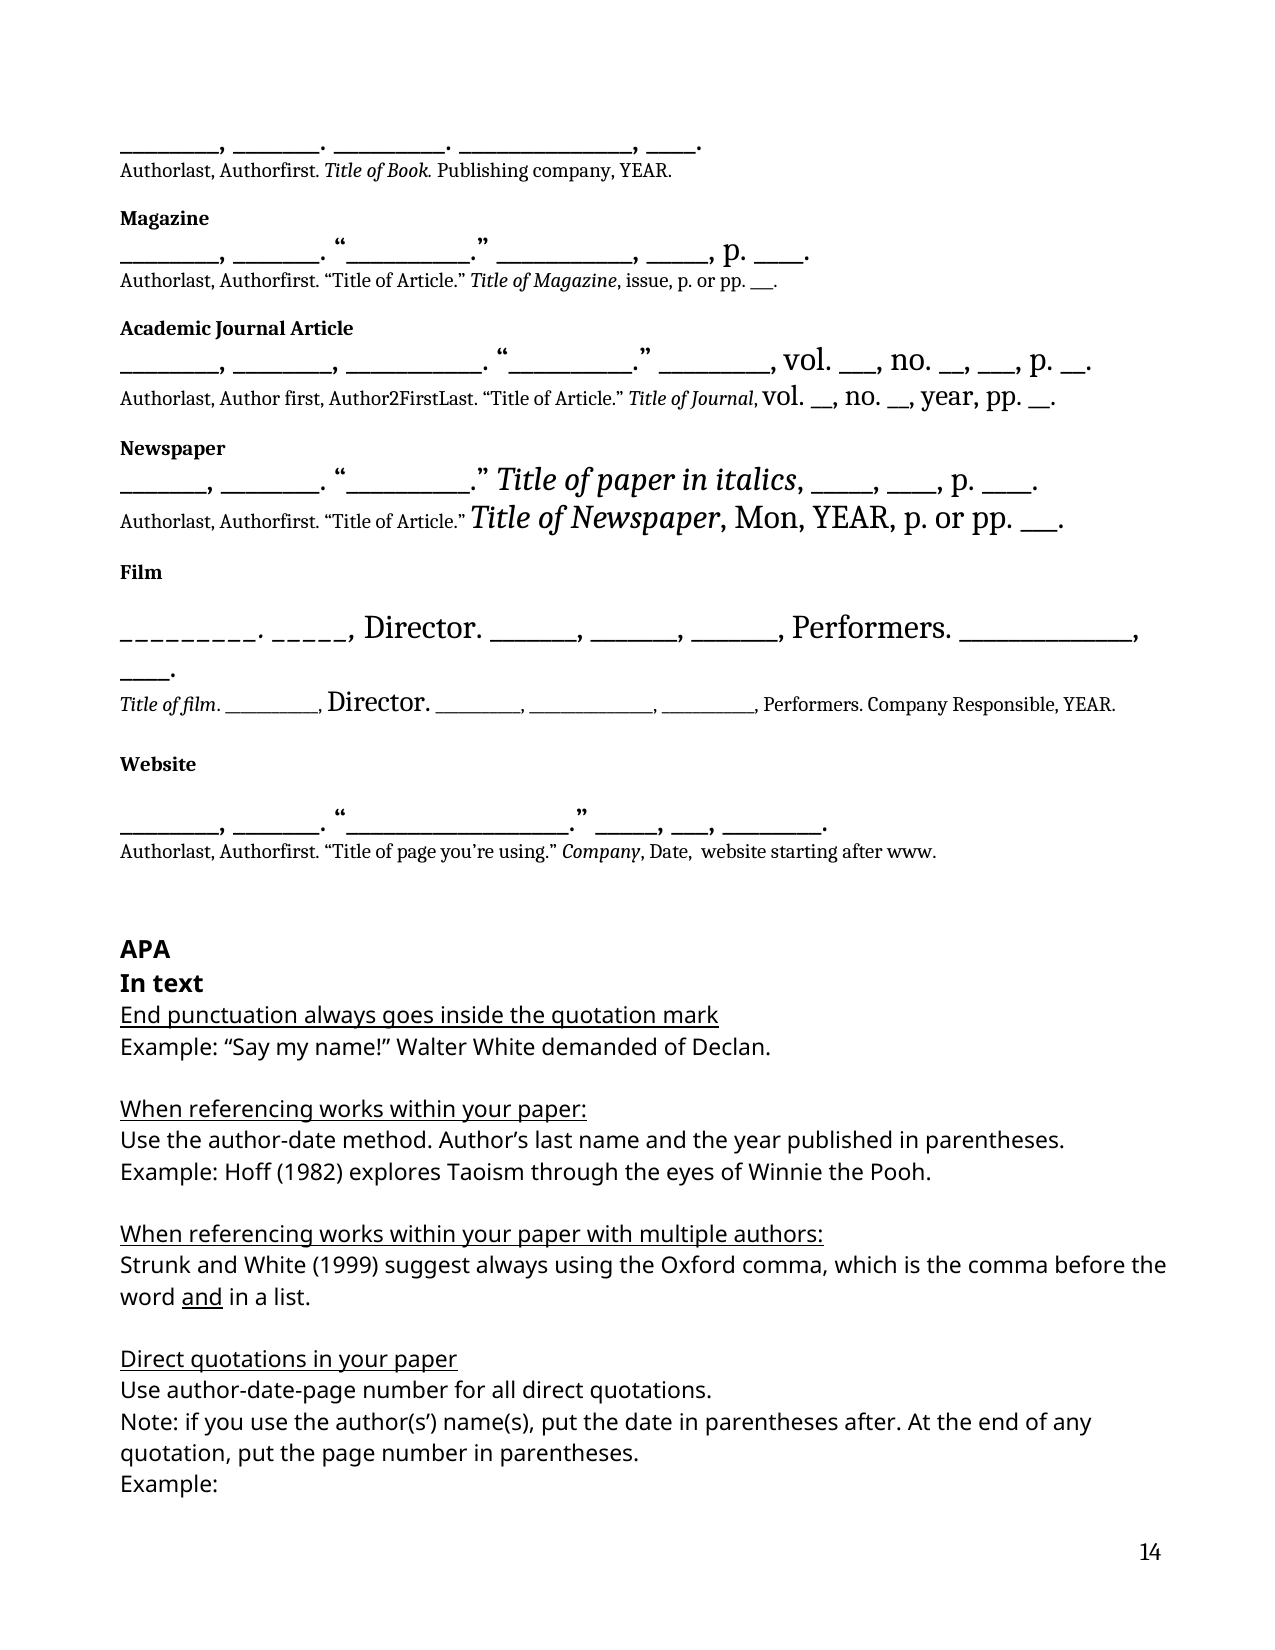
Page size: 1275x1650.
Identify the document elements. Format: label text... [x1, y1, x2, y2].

text _________. _____, Director. _______, _______, _______, Performers. ______________, ____. [120, 609, 1181, 685]
text When referencing works within your paper: [120, 1093, 1181, 1124]
text Use author-date-page number for all direct quotations. [120, 1374, 1181, 1406]
text Website [120, 753, 1181, 777]
text When referencing works within your paper with multiple authors: [120, 1218, 1181, 1249]
text Example: [120, 1468, 1181, 1499]
text Authorlast, Author first, Author2FirstLast. “Title of Article.” Title of Journal, vol. __, no. __, year, pp. __. [120, 379, 1181, 412]
text Note: if you use the author(s’) name(s), put the date in parentheses after. At the end of any quotation, put the page number in parentheses. [120, 1406, 1181, 1468]
text Strunk and White (1999) suggest always using the Oxford comma, which is the comma before the word and in a list. [120, 1249, 1181, 1312]
text Example: “Say my name!” Walter White demanded of Declan. [120, 1031, 1181, 1062]
text Title of film. ____________, Director. ___________, ________________, ____________, Performers. Company Responsible, YEAR. [120, 685, 1181, 719]
text Use the author-date method. Author’s last name and the year published in parentheses. [120, 1124, 1181, 1156]
text End punctuation always goes inside the quotation mark [120, 999, 1181, 1031]
text ________, ________, ___________. “__________.” _________, vol. ___, no. __, ___, p. __. [120, 340, 1181, 379]
text APA [120, 931, 1181, 965]
text ________, _______. “__________.” ___________, _____, p. ____. [120, 230, 1181, 268]
text In text [120, 965, 1181, 999]
text Example: Hoff (1982) explores Taoism through the eyes of Winnie the Pooh. [120, 1156, 1181, 1187]
text ________, _______. “__________________.” _____, ___, ________. [120, 801, 1181, 839]
text Direct quotations in your paper [120, 1343, 1181, 1374]
text Authorlast, Authorfirst. “Title of Article.” Title of Magazine, issue, p. or pp. ___. [120, 268, 1181, 292]
text Magazine [120, 206, 1181, 230]
text Authorlast, Authorfirst. “Title of page you’re using.” Company, Date, website starting after www. [120, 839, 1181, 863]
text Authorlast, Authorfirst. Title of Book. Publishing company, YEAR. [120, 158, 1181, 182]
text Newspaper [120, 436, 1181, 460]
text Film [120, 561, 1181, 585]
text Authorlast, Authorfirst. “Title of Article.” Title of Newspaper, Mon, YEAR, p. or pp. ___. [120, 498, 1181, 537]
text _______, ________. “__________.” Title of paper in italics, _____, ____, p. ____. [120, 460, 1181, 498]
text Academic Journal Article [120, 316, 1181, 340]
text ________, _______. _________. ______________, ____. [120, 120, 1181, 158]
